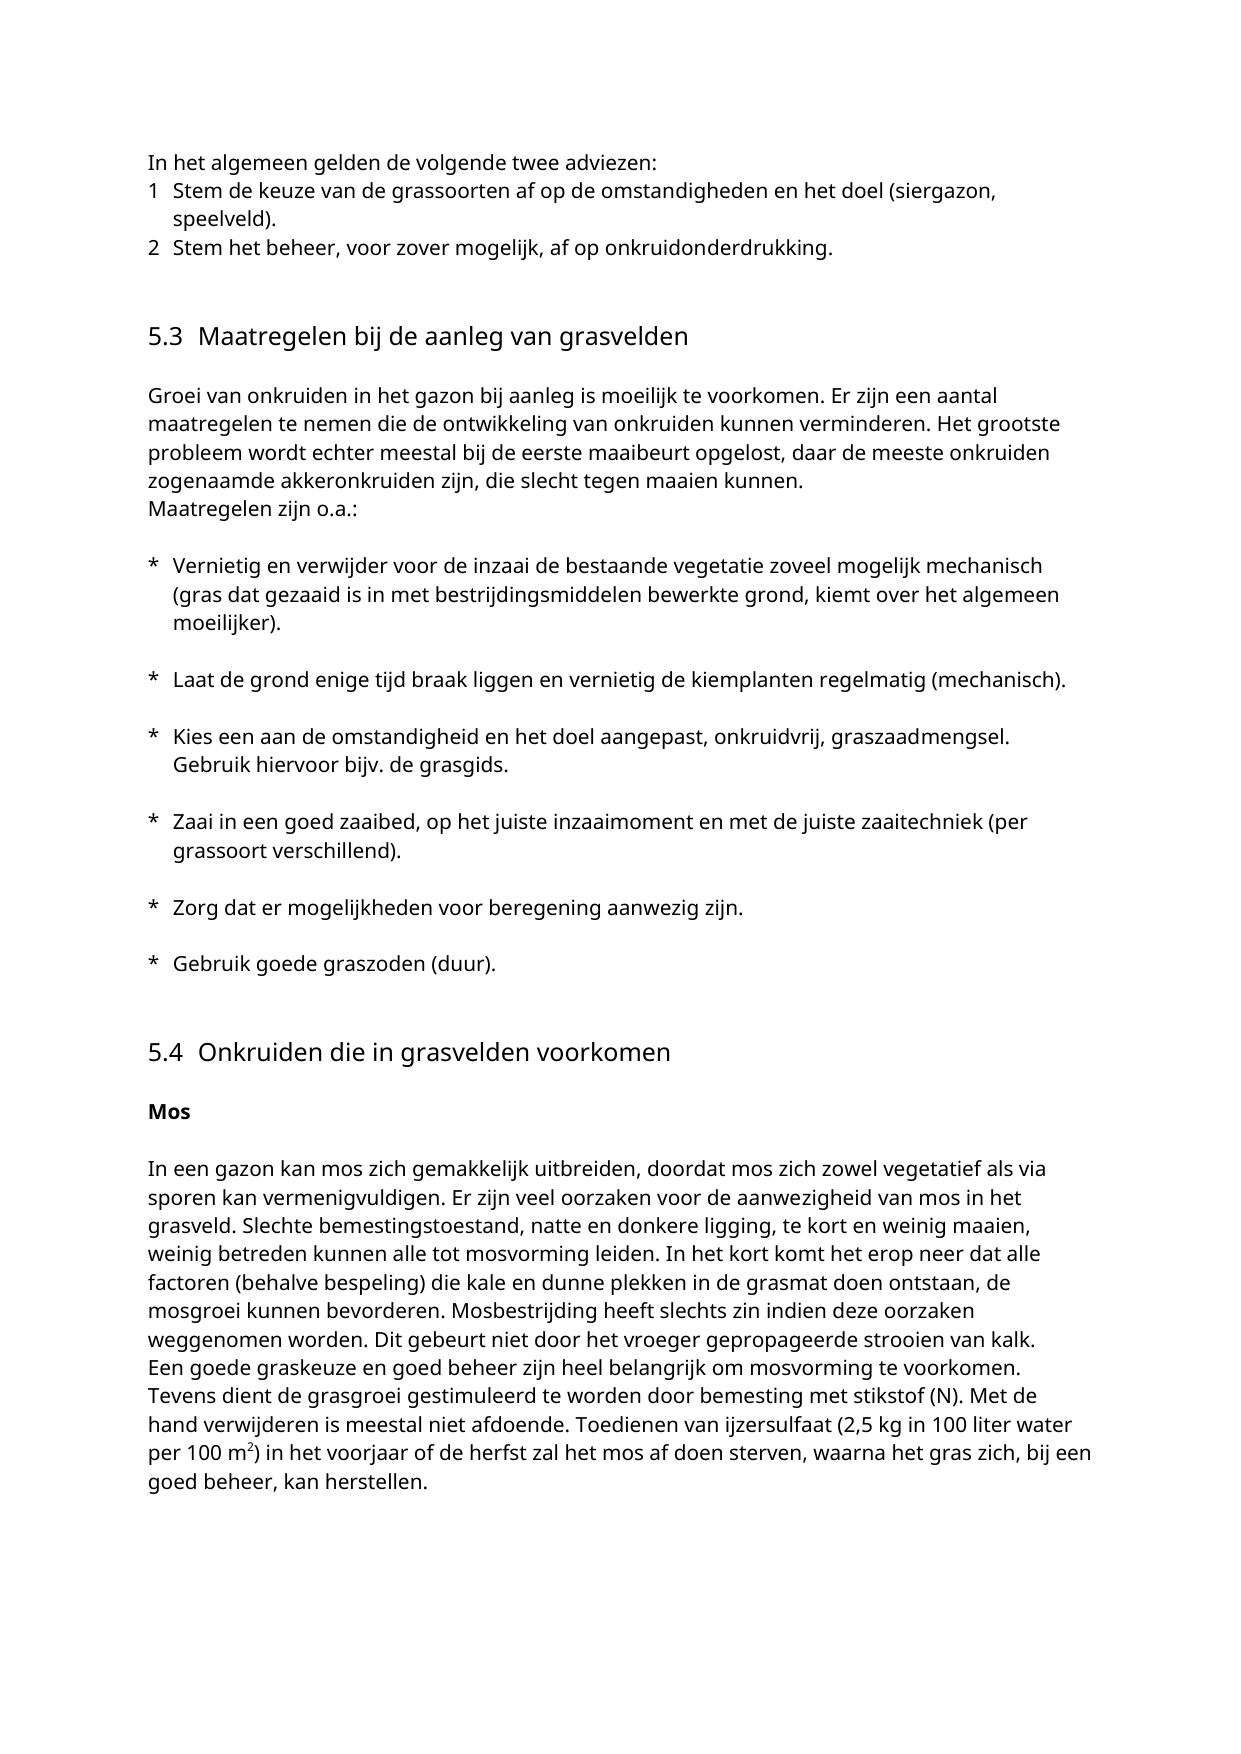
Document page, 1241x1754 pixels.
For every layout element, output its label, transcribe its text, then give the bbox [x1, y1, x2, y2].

text 5.4 Onkruiden die in grasvelden voorkomen [148, 1035, 1093, 1069]
text Maatregelen zijn o.a.: [148, 494, 1093, 523]
text 1 Stem de keuze van de grassoorten af op de omstandigheden en het doel (siergazon, speelveld). [148, 176, 1093, 233]
text 2 Stem het beheer, voor zover mogelijk, af op onkruidonderdrukking. [148, 233, 1093, 261]
text * Kies een aan de omstandigheid en het doel aangepast, onkruidvrij, graszaadmengsel. Gebruik hiervoor bijv. de grasgids. [148, 722, 1093, 779]
text Een goede graskeuze en goed beheer zijn heel belangrijk om mosvorming te voorkomen. Tevens dient de grasgroei gestimuleerd te worden door bemesting met stikstof (N). Met de hand verwijderen is meestal niet afdoende. Toedienen van ijzersulfaat (2,5 kg in 100 liter water per 100 m2) in het voorjaar of de herfst zal het mos af doen sterven, waarna het gras zich, bij een goed beheer, kan herstellen. [148, 1353, 1093, 1495]
text * Zaai in een goed zaaibed, op het juiste inzaaimoment en met de juiste zaaitechniek (per grassoort verschillend). [148, 807, 1093, 864]
text In het algemeen gelden de volgende twee adviezen: [148, 148, 1093, 176]
text * Gebruik goede graszoden (duur). [148, 949, 1093, 978]
text 5.3 Maatregelen bij de aanleg van grasvelden [148, 318, 1093, 352]
text * Laat de grond enige tijd braak liggen en vernietig de kiemplanten regelmatig (mechanisch). [148, 665, 1093, 693]
text In een gazon kan mos zich gemakkelijk uitbreiden, doordat mos zich zowel vegetatief als via sporen kan vermenigvuldigen. Er zijn veel oorzaken voor de aanwezigheid van mos in het grasveld. Slechte bemestingstoestand, natte en donkere ligging, te kort en weinig maaien, weinig betreden kunnen alle tot mosvorming leiden. In het kort komt het erop neer dat alle factoren (behalve bespeling) die kale en dunne plekken in de grasmat doen ontstaan, de mosgroei kunnen bevorderen. Mosbestrijding heeft slechts zin indien deze oorzaken weggenomen worden. Dit gebeurt niet door het vroeger gepropageerde strooien van kalk. [148, 1154, 1093, 1353]
text * Vernietig en verwijder voor de inzaai de bestaande vegetatie zoveel mogelijk mechanisch (gras dat gezaaid is in met bestrijdingsmiddelen bewerkte grond, kiemt over het algemeen moeilijker). [148, 551, 1093, 637]
text * Zorg dat er mogelijkheden voor beregening aanwezig zijn. [148, 893, 1093, 921]
text Mos [148, 1097, 1093, 1126]
text Groei van onkruiden in het gazon bij aanleg is moeilijk te voorkomen. Er zijn een aantal maatregelen te nemen die de ontwikkeling van onkruiden kunnen verminderen. Het grootste probleem wordt echter meestal bij de eerste maaibeurt opgelost, daar de meeste onkruiden zogenaamde akkeronkruiden zijn, die slecht tegen maaien kunnen. [148, 381, 1093, 494]
